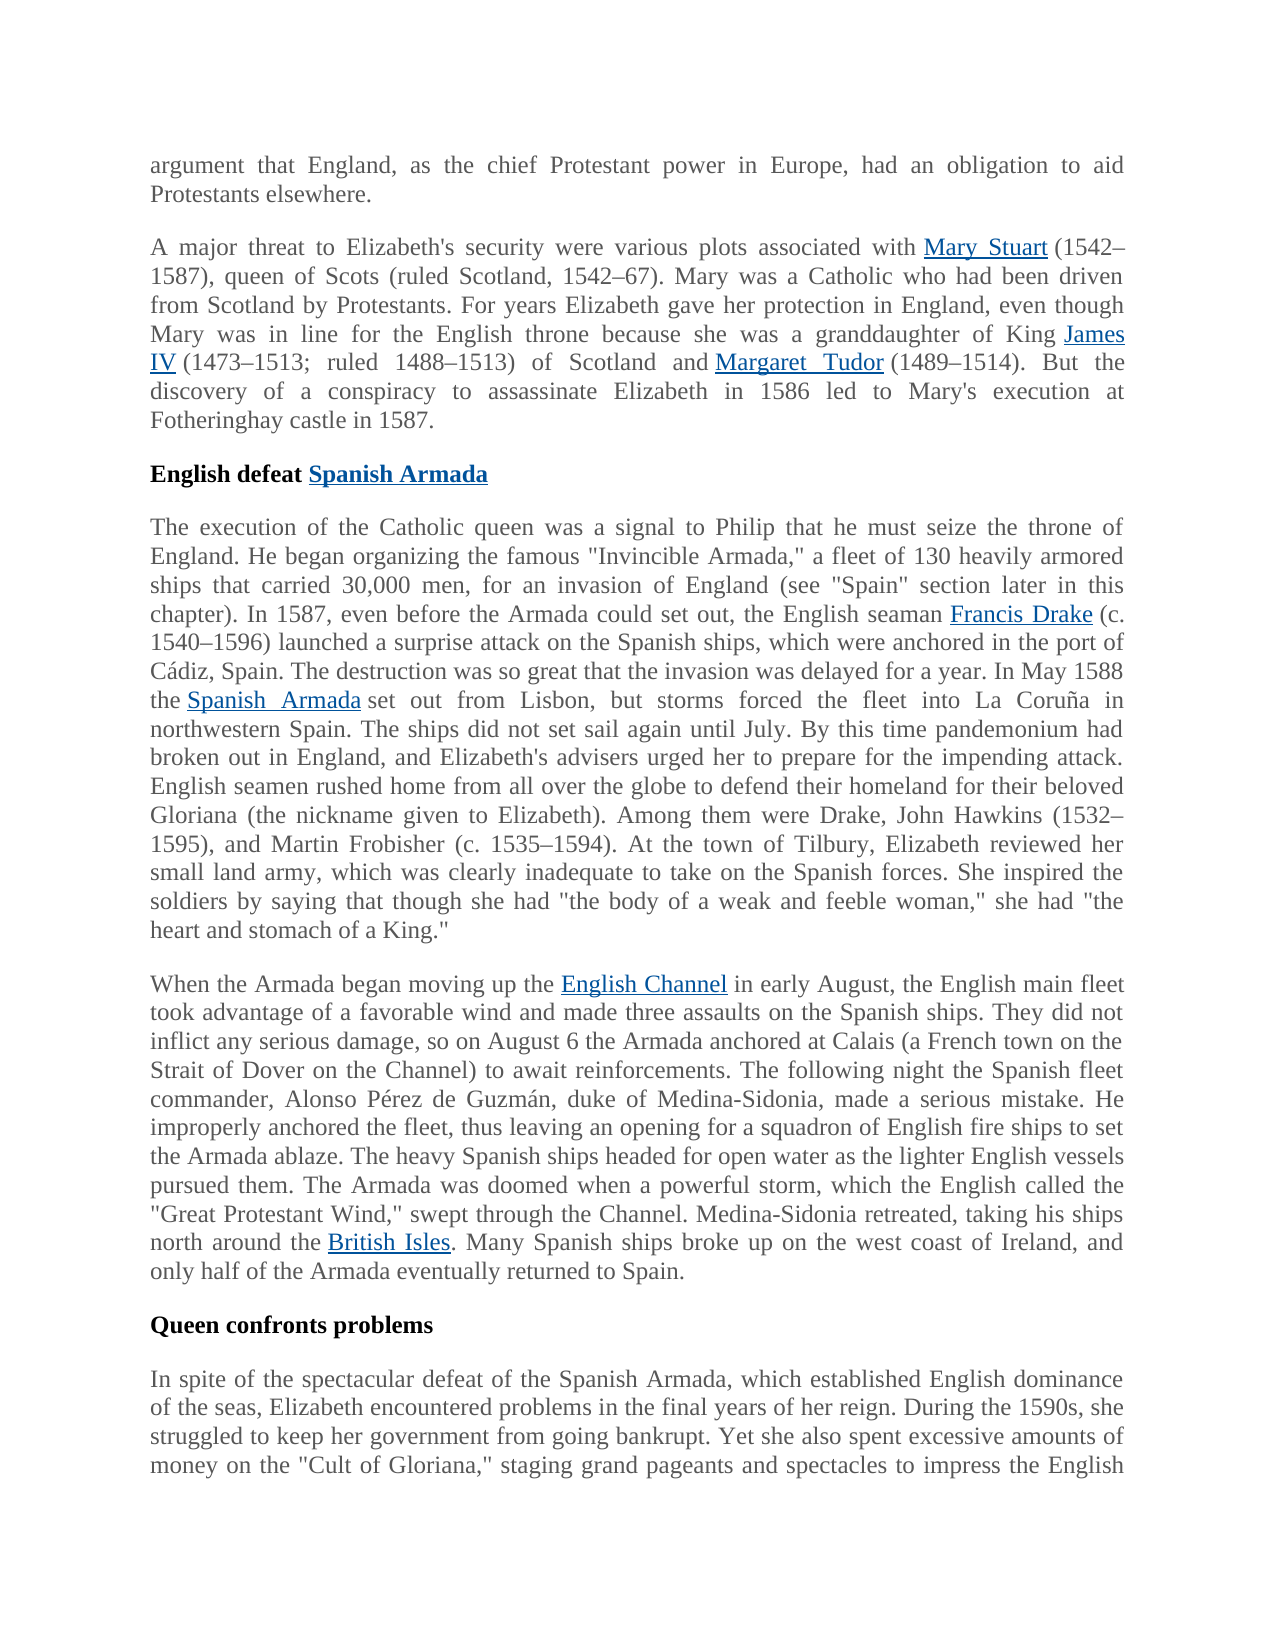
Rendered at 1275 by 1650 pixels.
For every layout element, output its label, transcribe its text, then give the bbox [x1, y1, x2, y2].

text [150, 1364, 1125, 1479]
text When the Armada began moving up the English Channel in early August, the English main fleet took advantage of a favorable wind and made three assaults on the Spanish ships. They did not inflict any serious damage, so on August 6 the Armada anchored at Calais (a French town on the Strait of Dover on the Channel) to await reinforcements. The following night the Spanish fleet commander, Alonso Pérez de Guzmán, duke of Medina-Sidonia, made a serious mistake. He improperly anchored the fleet, thus leaving an opening for a squadron of English fire ships to set the Armada ablaze. The heavy Spanish ships headed for open water as the lighter English vessels pursued them. The Armada was doomed when a powerful storm, which the English called the "Great Protestant Wind," swept through the Channel. Medina-Sidonia retreated, taking his ships north around the British Isles. Many Spanish ships broke up on the west coast of Ireland, and only half of the Armada eventually returned to Spain. [150, 969, 1125, 1285]
text Queen confronts problems [150, 1310, 1125, 1339]
text A major threat to Elizabeth's security were various plots associated with Mary Stuart (1542–1587), queen of Scots (ruled Scotland, 1542–67). Mary was a Catholic who had been driven from Scotland by Protestants. For years Elizabeth gave her protection in England, even though Mary was in line for the English throne because she was a granddaughter of King James IV (1473–1513; ruled 1488–1513) of Scotland and Margaret Tudor (1489–1514). But the discovery of a conspiracy to assassinate Elizabeth in 1586 led to Mary's execution at Fotheringhay castle in 1587. [150, 232, 1125, 434]
text English defeat Spanish Armada [150, 459, 1125, 487]
text The execution of the Catholic queen was a signal to Philip that he must seize the throne of England. He began organizing the famous "Invincible Armada," a fleet of 130 heavily armored ships that carried 30,000 men, for an invasion of England (see "Spain" section later in this chapter). In 1587, even before the Armada could set out, the English seaman Francis Drake (c. 1540–1596) launched a surprise attack on the Spanish ships, which were anchored in the port of Cádiz, Spain. The destruction was so great that the invasion was delayed for a year. In May 1588 the Spanish Armada set out from Lisbon, but storms forced the fleet into La Coruña in northwestern Spain. The ships did not set sail again until July. By this time pandemonium had broken out in England, and Elizabeth's advisers urged her to prepare for the impending attack. English seamen rushed home from all over the globe to defend their homeland for their beloved Gloriana (the nickname given to Elizabeth). Among them were Drake, John Hawkins (1532–1595), and Martin Frobisher (c. 1535–1594). At the town of Tilbury, Elizabeth reviewed her small land army, which was clearly inadequate to take on the Spanish forces. She inspired the soldiers by saying that though she had "the body of a weak and feeble woman," she had "the heart and stomach of a King." [150, 512, 1125, 944]
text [150, 150, 1125, 207]
